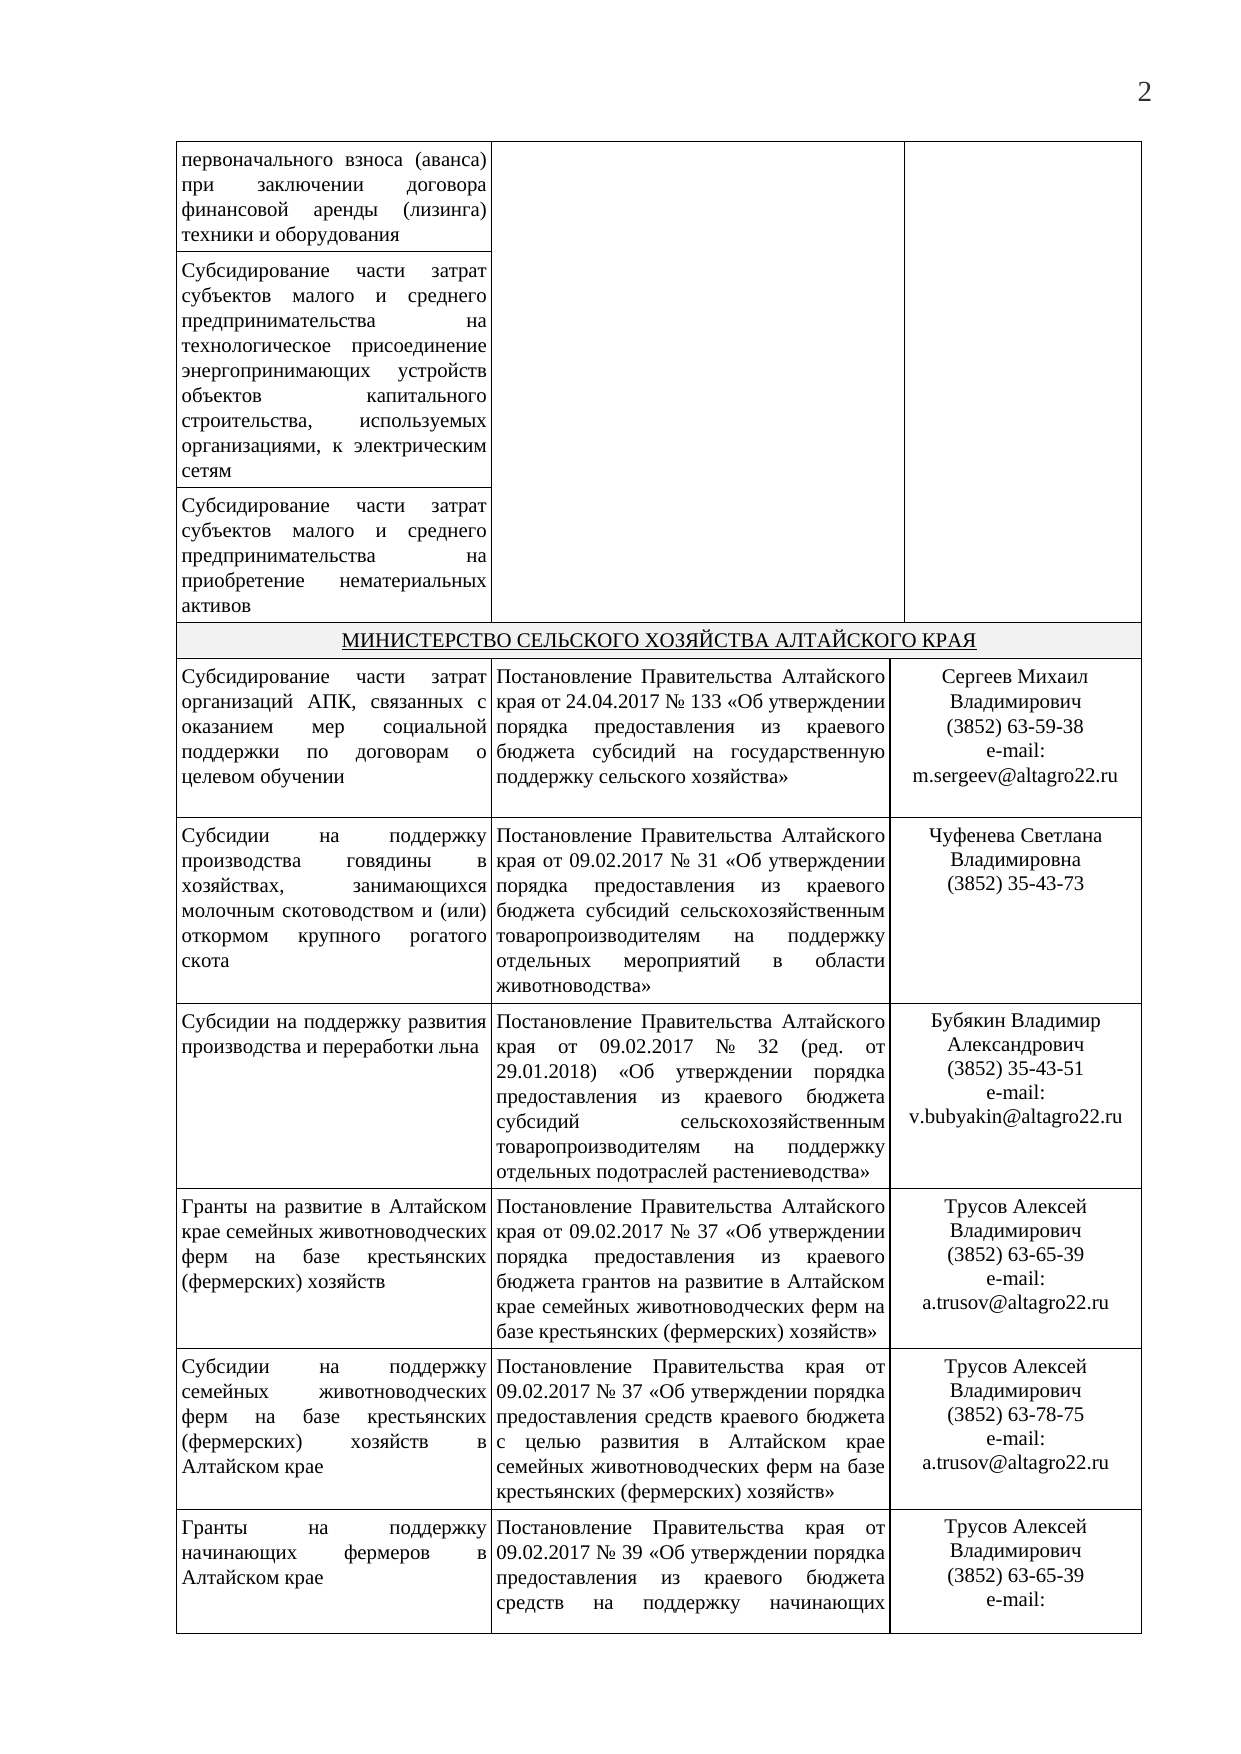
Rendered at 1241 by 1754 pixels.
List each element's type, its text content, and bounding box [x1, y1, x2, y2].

table_cell Трусов Алексей Владимирович (3852) 63-78-75 e-mail: a.trusov@altagro22.ru [891, 1349, 1141, 1509]
table_cell Субсидирование части затрат организаций АПК, связанных с оказанием мер социальной поддержки по договорам о целевом обучении [177, 659, 491, 817]
table_cell Субсидии на поддержку развития производства и переработки льна [177, 1004, 491, 1188]
table_cell Трусов Алексей Владимирович (3852) 63-65-39 e-mail: a.trusov@altagro22.ru [891, 1189, 1141, 1348]
table_cell Постановление Правительства Алтайского края от 09.02.2017 № 32 (ред. от 29.01.2018) «Об утверждении порядка предоставления из краевого бюджета субсидий сельскохозяйственным товаропроизводителям на поддержку отдельных подотраслей растениеводства» [492, 1004, 889, 1188]
table_cell МИНИСТЕРСТВО СЕЛЬСКОГО ХОЗЯЙСТВА АЛТАЙСКОГО КРАЯ [177, 623, 1141, 657]
table_cell Постановление Правительства Алтайского края от 09.02.2017 № 37 «Об утверждении порядка предоставления из краевого бюджета грантов на развитие в Алтайском крае семейных животноводческих ферм на базе крестьянских (фермерских) хозяйств» [492, 1189, 889, 1348]
table_cell Субсидии на поддержку производства говядины в хозяйствах, занимающихся молочным скотоводством и (или) откормом крупного рогатого скота [177, 818, 491, 1002]
table_cell Субсидии на поддержку семейных животноводческих ферм на базе крестьянских (фермерских) хозяйств в Алтайском крае [177, 1349, 491, 1509]
table_cell Гранты на развитие в Алтайском крае семейных животноводческих ферм на базе крестьянских (фермерских) хозяйств [177, 1189, 491, 1348]
table_cell Субсидирование части затрат субъектов малого и среднего предпринимательства на приобретение нематериальных активов [177, 488, 491, 622]
table_cell Чуфенева Светлана Владимировна (3852) 35-43-73 [891, 818, 1141, 1002]
table_cell Сергеев Михаил Владимирович (3852) 63-59-38 e-mail: m.sergeev@altagro22.ru [891, 659, 1141, 817]
table_cell Постановление Правительства Алтайского края от 09.02.2017 № 31 «Об утверждении порядка предоставления из краевого бюджета субсидий сельскохозяйственным товаропроизводителям на поддержку отдельных мероприятий в области животноводства» [492, 818, 889, 1002]
table_cell Субсидирование части затрат субъектов малого и среднего предпринимательства на технологическое присоединение энергопринимающих устройств объектов капитального строительства, используемых организациями, к электрическим сетям [177, 252, 491, 487]
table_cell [177, 142, 491, 251]
table_cell Бубякин Владимир Александрович (3852) 35-43-51 e-mail: v.bubyakin@altagro22.ru [891, 1004, 1141, 1188]
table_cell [492, 1510, 889, 1633]
table_cell Постановление Правительства края от 09.02.2017 № 37 «Об утверждении порядка предоставления средств краевого бюджета с целью развития в Алтайском крае семейных животноводческих ферм на базе крестьянских (фермерских) хозяйств» [492, 1349, 889, 1509]
table_cell Постановление Правительства Алтайского края от 24.04.2017 № 133 «Об утверждении порядка предоставления из краевого бюджета субсидий на государственную поддержку сельского хозяйства» [492, 659, 889, 817]
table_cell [177, 1510, 491, 1633]
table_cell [891, 1510, 1141, 1633]
